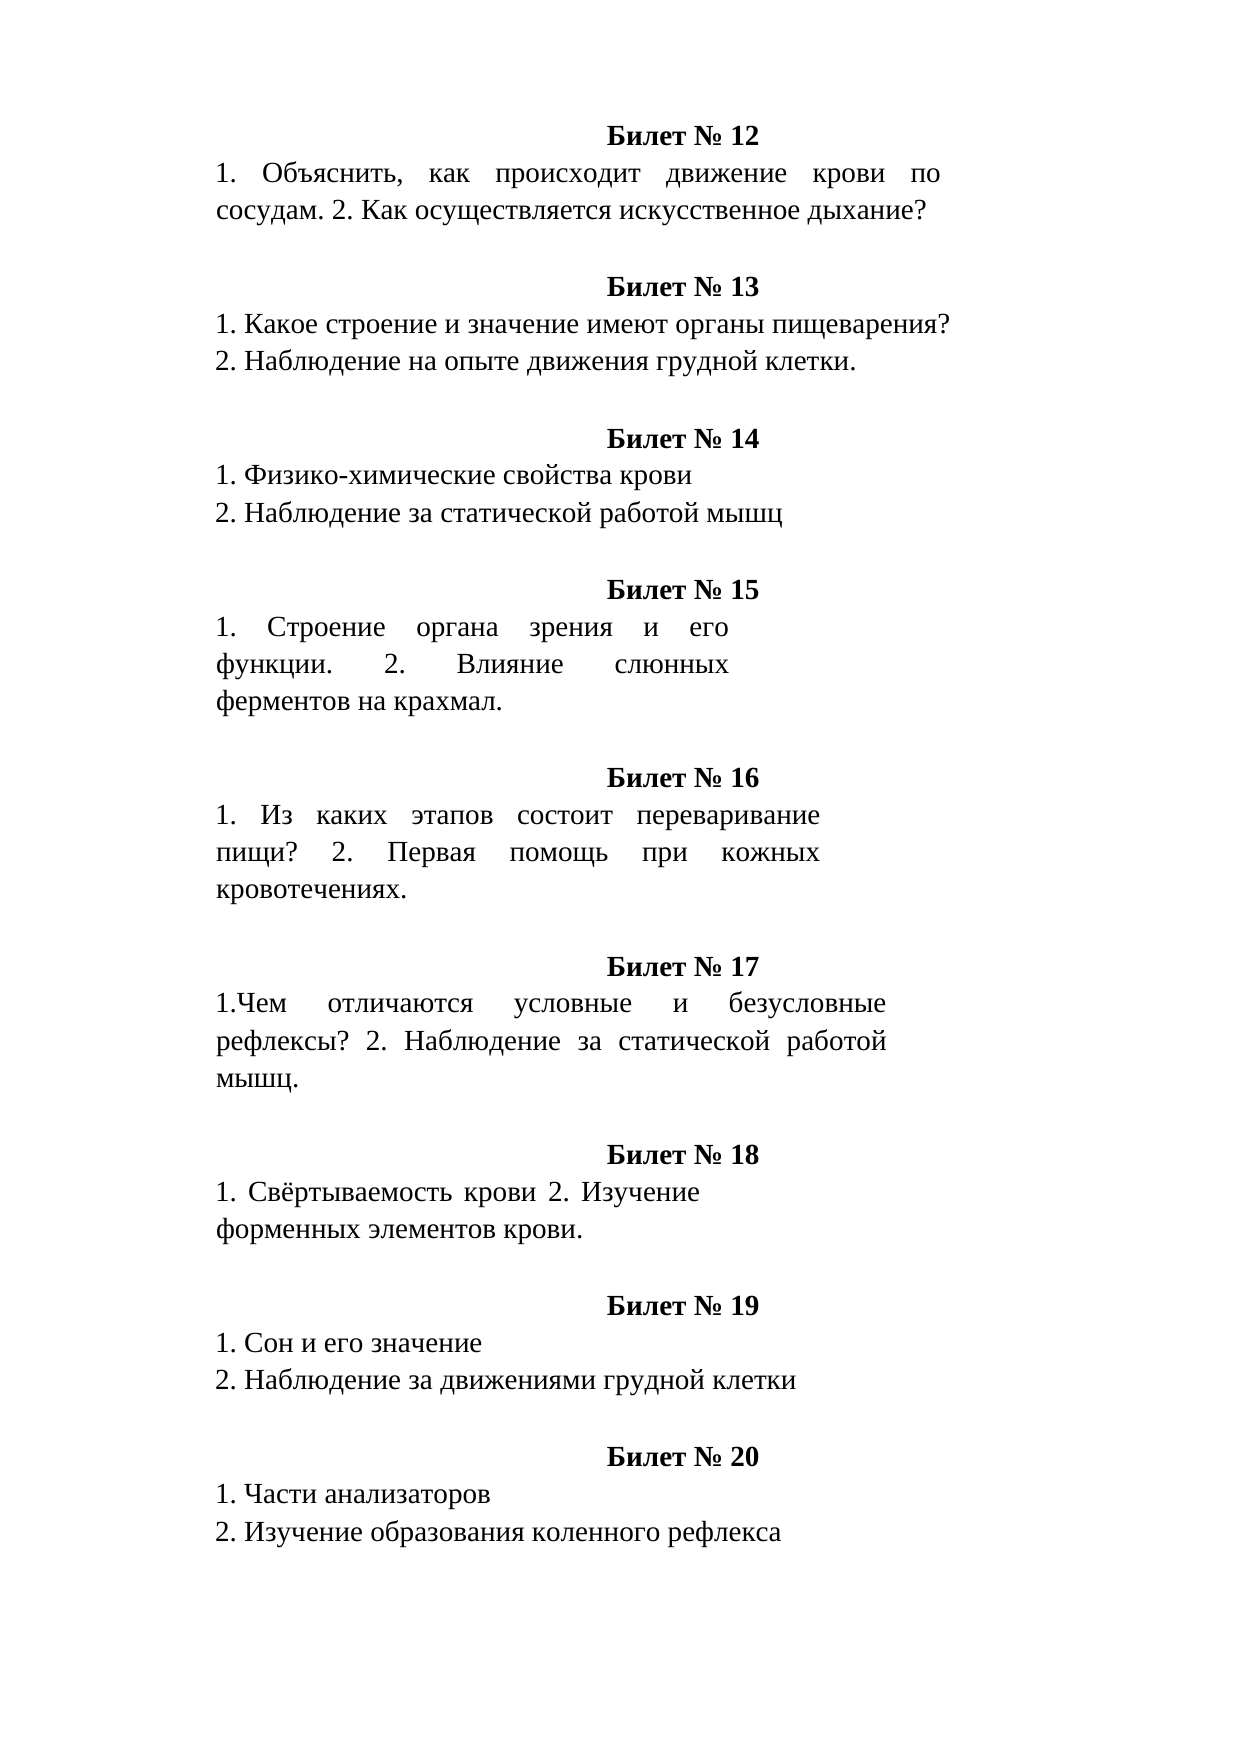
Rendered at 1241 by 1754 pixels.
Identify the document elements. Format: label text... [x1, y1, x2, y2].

subtitle Билет № 19 [254, 1288, 1112, 1322]
subtitle Билет № 15 [254, 572, 1112, 606]
subtitle Билет № 12 [254, 118, 1112, 152]
text 1. Свёртываемость крови 2. Изучение форменных элементов крови. [215, 1174, 700, 1244]
list Наблюдение за движениями грудной клетки [215, 1362, 1062, 1396]
subtitle Билет № 16 [254, 761, 1112, 794]
subtitle Билет № 17 [254, 949, 1112, 982]
subtitle Билет № 18 [254, 1137, 1112, 1171]
list Наблюдение за статической работой мышц [215, 495, 1062, 529]
subtitle Билет № 13 [254, 269, 1112, 303]
text 1.Чем отличаются условные и безусловные рефлексы? 2. Наблюдение за статической работой мышц. [215, 985, 887, 1093]
list Сон и его значение [215, 1325, 1062, 1358]
subtitle Билет № 20 [254, 1439, 1112, 1473]
text 1. Объяснить, как происходит движение крови по сосудам. 2. Как осуществляется искусственное дыхание? [215, 155, 941, 226]
list Физико-химические свойства крови [215, 457, 1062, 491]
text 1. Строение органа зрения и его функции. 2. Влияние слюнных ферментов на крахмал. [215, 609, 729, 717]
subtitle Билет № 14 [254, 421, 1112, 454]
list Какое строение и значение имеют органы пищеварения? [215, 306, 1062, 339]
list Наблюдение на опыте движения грудной клетки. [215, 343, 1062, 377]
list Изучение образования коленного рефлекса [215, 1514, 1062, 1547]
text 1. Из каких этапов состоит переваривание пищи? 2. Первая помощь при кожных кровотечениях. [215, 797, 820, 905]
list Части анализаторов [215, 1476, 1062, 1509]
